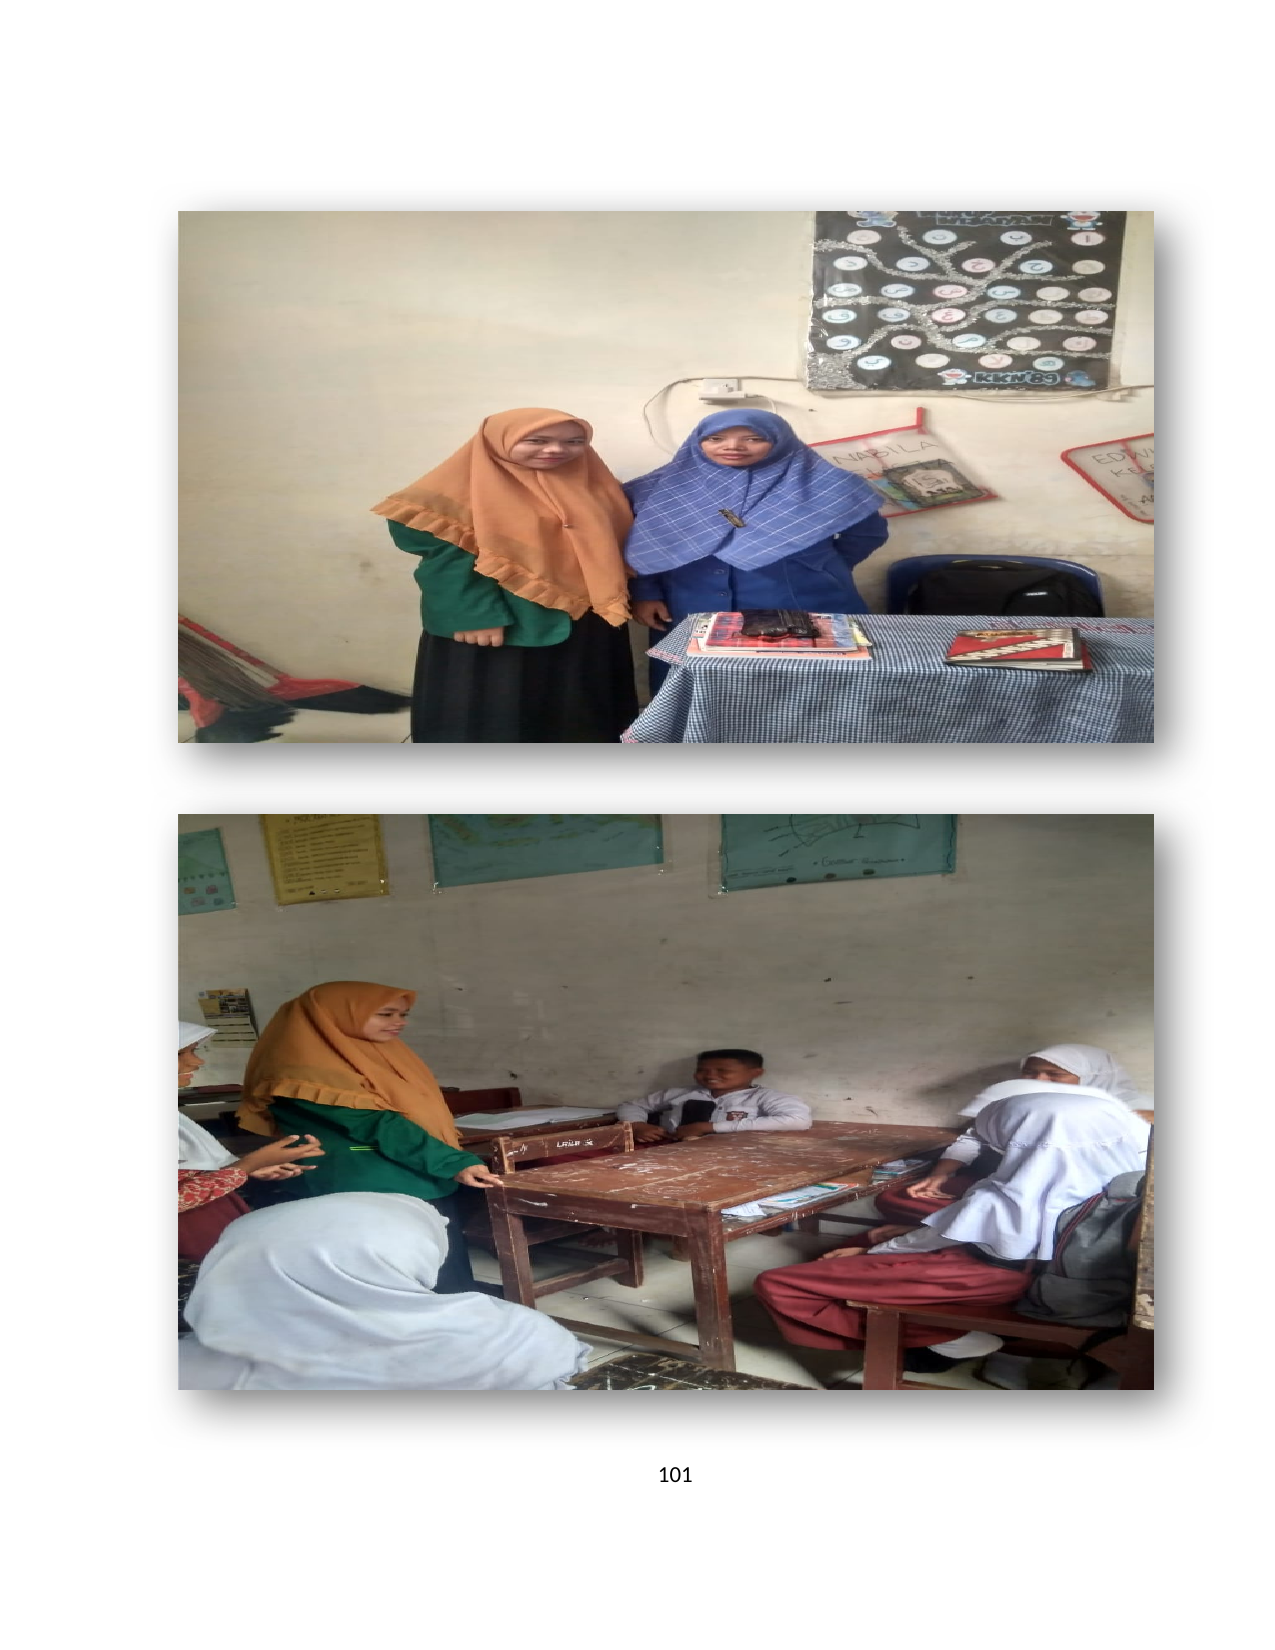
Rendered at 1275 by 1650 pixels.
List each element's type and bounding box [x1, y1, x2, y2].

picture [178, 211, 1154, 743]
picture [178, 814, 1154, 1390]
